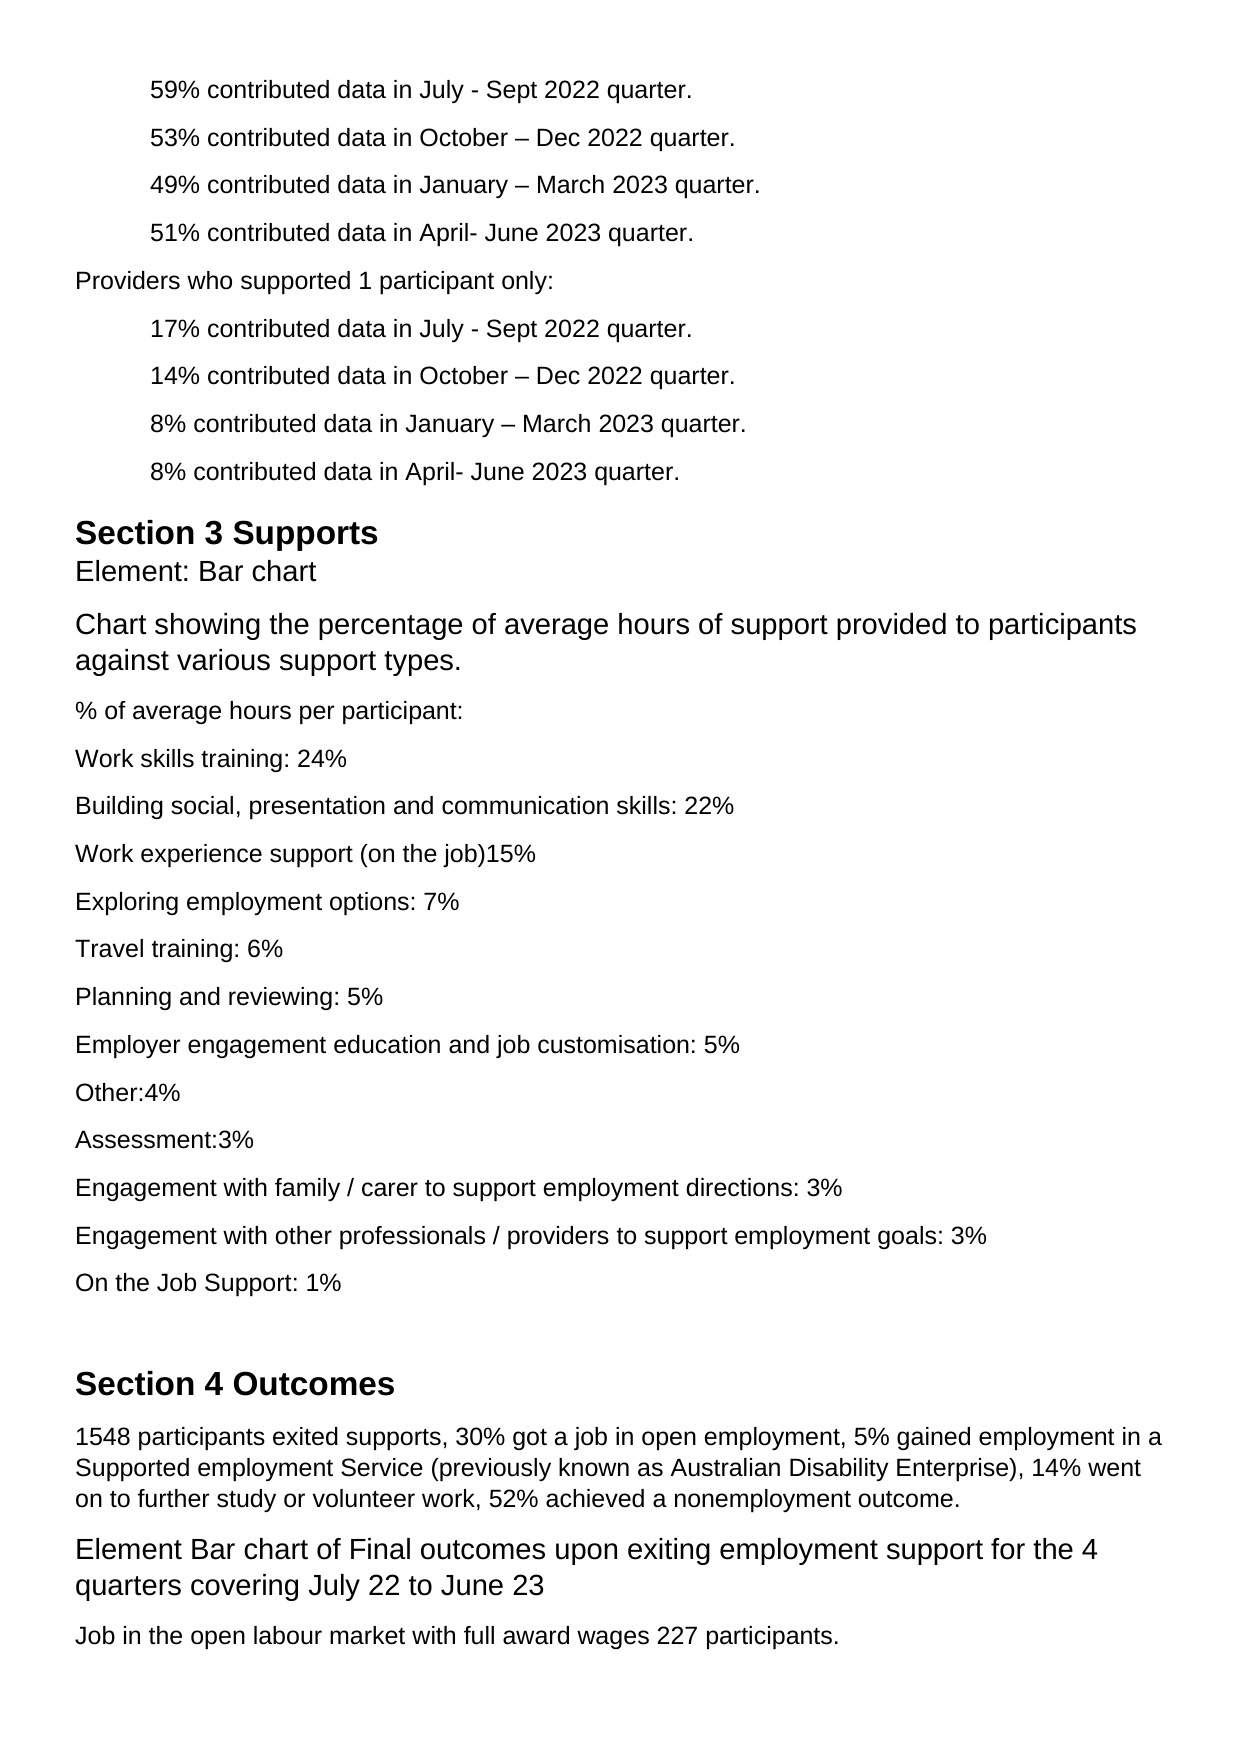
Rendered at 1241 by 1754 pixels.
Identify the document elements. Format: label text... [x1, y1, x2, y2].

text 49% contributed data in January – March 2023 quarter. [150, 170, 1165, 199]
text % of average hours per participant: [75, 696, 1165, 725]
text Section 4 Outcomes [75, 1364, 1165, 1402]
text Exploring employment options: 7% [75, 887, 1165, 916]
text On the Job Support: 1% [75, 1268, 1165, 1297]
text Other:4% [75, 1078, 1165, 1106]
text 17% contributed data in July - Sept 2022 quarter. [150, 313, 1165, 342]
text 8% contributed data in January – March 2023 quarter. [150, 409, 1165, 438]
text Engagement with other professionals / providers to support employment goals: 3% [75, 1221, 1165, 1249]
text Assessment:3% [75, 1125, 1165, 1154]
text Employer engagement education and job customisation: 5% [75, 1030, 1165, 1059]
text 53% contributed data in October – Dec 2022 quarter. [150, 123, 1165, 151]
text Travel training: 6% [75, 934, 1165, 963]
text Providers who supported 1 participant only: [75, 266, 1165, 294]
text Work experience support (on the job)15% [75, 839, 1165, 868]
text 1548 participants exited supports, 30% got a job in open employment, 5% gained employment in a Supported employment Service (previously known as Australian Disability Enterprise), 14% went on to further study or volunteer work, 52% achieved a nonemployment outcome. [75, 1422, 1165, 1513]
text Chart showing the percentage of average hours of support provided to participants against various support types. [75, 607, 1165, 677]
text Element Bar chart of Final outcomes upon exiting employment support for the 4 quarters covering July 22 to June 23 [75, 1532, 1165, 1601]
text Engagement with family / carer to support employment directions: 3% [75, 1173, 1165, 1202]
text Planning and reviewing: 5% [75, 982, 1165, 1011]
text Work skills training: 24% [75, 744, 1165, 772]
text 51% contributed data in April- June 2023 quarter. [150, 218, 1165, 247]
text Building social, presentation and communication skills: 22% [75, 791, 1165, 820]
text 8% contributed data in April- June 2023 quarter. [150, 457, 1165, 485]
subtitle Section 3 Supports [75, 513, 1165, 551]
text 14% contributed data in October – Dec 2022 quarter. [150, 361, 1165, 390]
text 59% contributed data in July - Sept 2022 quarter. [150, 75, 1165, 104]
text Element: Bar chart [75, 554, 1165, 588]
text Job in the open labour market with full award wages 227 participants. [75, 1621, 1165, 1649]
